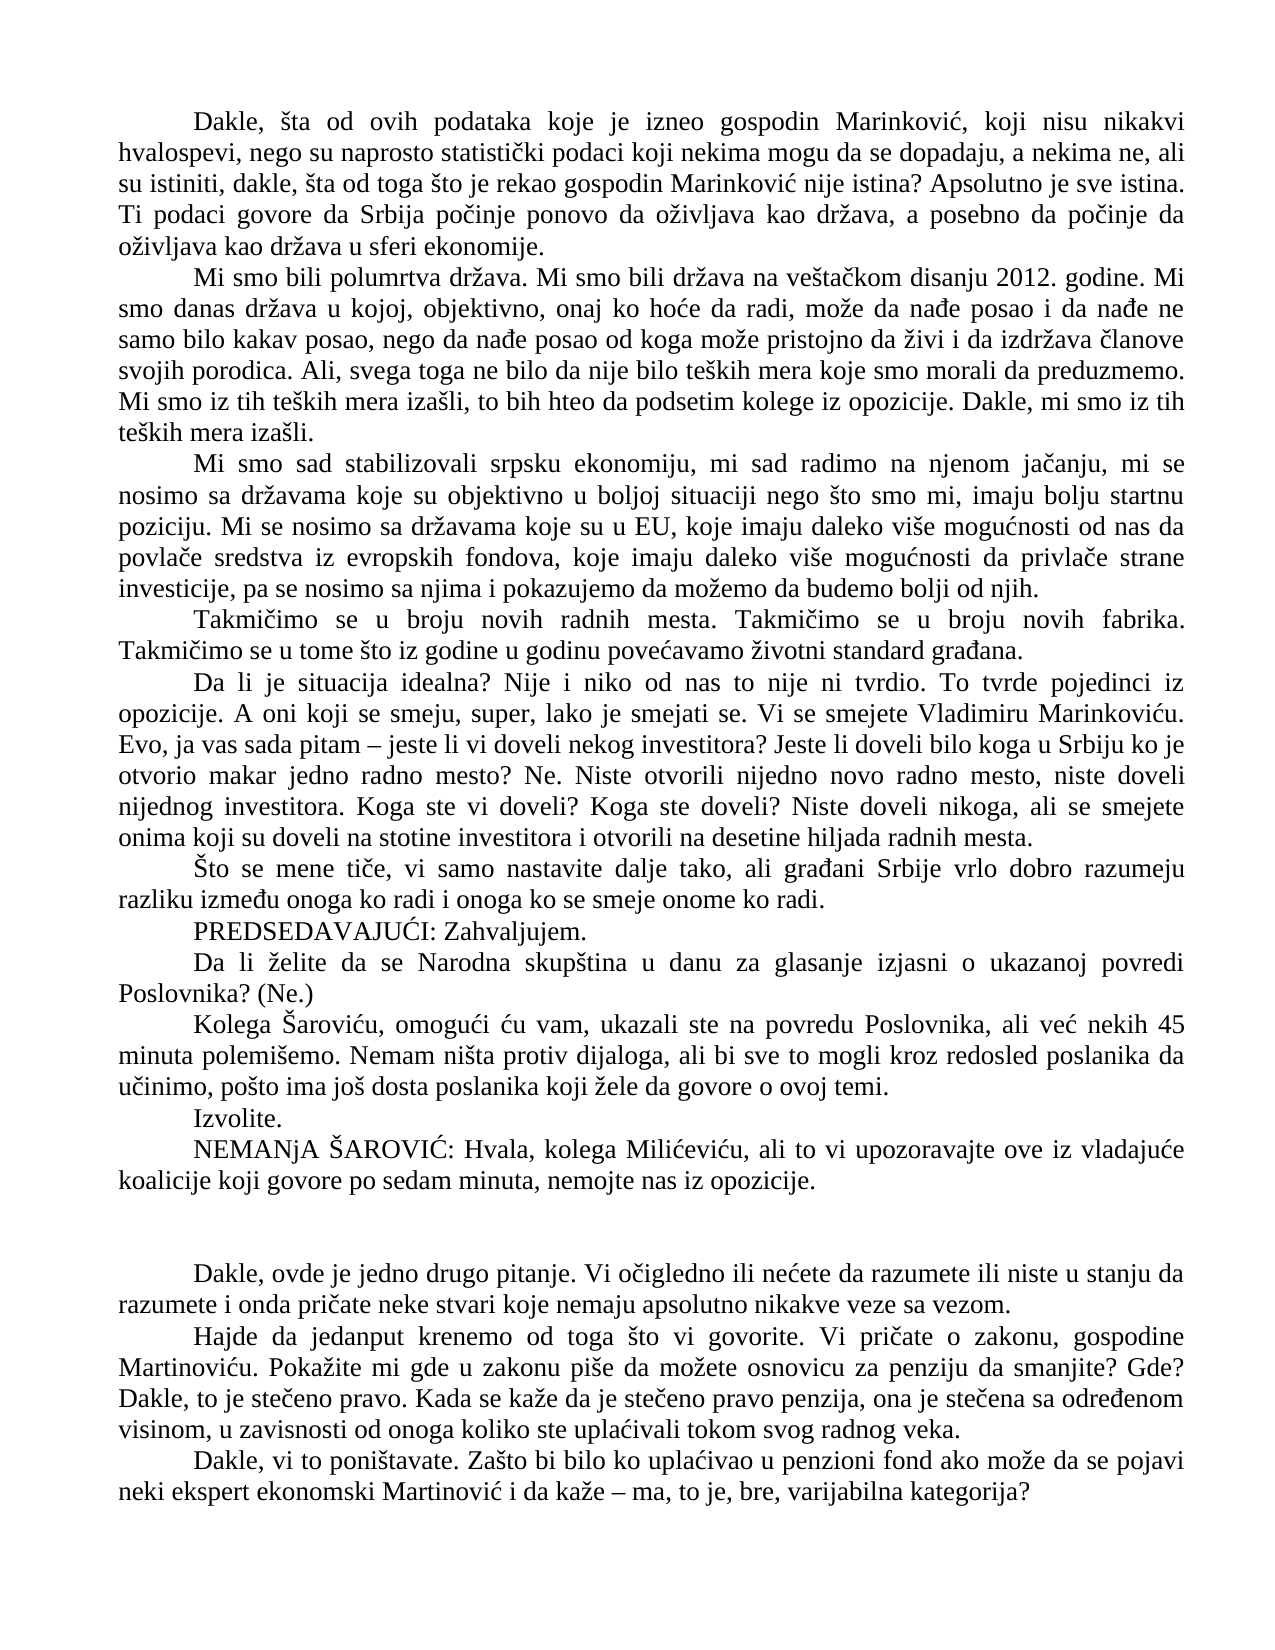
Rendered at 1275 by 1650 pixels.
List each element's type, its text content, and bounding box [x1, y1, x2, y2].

text Dakle, šta od ovih podataka koje je izneo gospodin Marinković, koji nisu nikakvi hvalospevi, nego su naprosto statistički podaci koji nekima mogu da se dopadaju, a nekima ne, ali su istiniti, dakle, šta od toga što je rekao gospodin Marinković nije istina? Apsolutno je sve istina. Ti podaci govore da Srbija počinje ponovo da oživljava kao država, a posebno da počinje da oživljava kao država u sferi ekonomije. [118, 105, 1186, 261]
text Da li je situacija idealna? Nije i niko od nas to nije ni tvrdio. To tvrde pojedinci iz opozicije. A oni koji se smeju, super, lako je smejati se. Vi se smejete Vladimiru Marinkoviću. Evo, ja vas sada pitam – jeste li vi doveli nekog investitora? Jeste li doveli bilo koga u Srbiju ko je otvorio makar jedno radno mesto? Ne. Niste otvorili nijedno novo radno mesto, niste doveli nijednog investitora. Koga ste vi doveli? Koga ste doveli? Niste doveli nikoga, ali se smejete onima koji su doveli na stotine investitora i otvorili na desetine hiljada radnih mesta. [118, 666, 1186, 852]
text Što se mene tiče, vi samo nastavite dalje tako, ali građani Srbije vrlo dobro razumeju razliku između onoga ko radi i onoga ko se smeje onome ko radi. [118, 852, 1186, 915]
text Takmičimo se u broju novih radnih mesta. Takmičimo se u broju novih fabrika. Takmičimo se u tome što iz godine u godinu povećavamo životni standard građana. [118, 603, 1186, 666]
text Dakle, vi to poništavate. Zašto bi bilo ko uplaćivao u penzioni fond ako može da se pojavi neki ekspert ekonomski Martinović i da kaže – ma, to je, bre, varijabilna kategorija? [118, 1444, 1186, 1507]
text Hajde da jedanput krenemo od toga što vi govorite. Vi pričate o zakonu, gospodine Martinoviću. Pokažite mi gde u zakonu piše da možete osnovicu za penziju da smanjite? Gde? Dakle, to je stečeno pravo. Kada se kaže da je stečeno pravo penzija, ona je stečena sa određenom visinom, u zavisnosti od onoga koliko ste uplaćivali tokom svog radnog veka. [118, 1320, 1186, 1444]
text Da li želite da se Narodna skupština u danu za glasanje izjasni o ukazanoj povredi Poslovnika? (Ne.) [118, 946, 1186, 1008]
text NEMANjA ŠAROVIĆ: Hvala, kolega Milićeviću, ali to vi upozoravajte ove iz vladajuće koalicije koji govore po sedam minuta, nemojte nas iz opozicije. [118, 1133, 1186, 1195]
text Izvolite. [118, 1102, 1186, 1133]
text Mi smo bili polumrtva država. Mi smo bili država na veštačkom disanju 2012. godine. Mi smo danas država u kojoj, objektivno, onaj ko hoće da radi, može da nađe posao i da nađe ne samo bilo kakav posao, nego da nađe posao od koga može pristojno da živi i da izdržava članove svojih porodica. Ali, svega toga ne bilo da nije bilo teških mera koje smo morali da preduzmemo. Mi smo iz tih teških mera izašli, to bih hteo da podsetim kolege iz opozicije. Dakle, mi smo iz tih teških mera izašli. [118, 261, 1186, 448]
text Kolega Šaroviću, omogući ću vam, ukazali ste na povredu Poslovnika, ali već nekih 45 minuta polemišemo. Nemam ništa protiv dijaloga, ali bi sve to mogli kroz redosled poslanika da učinimo, pošto ima još dosta poslanika koji žele da govore o ovoj temi. [118, 1008, 1186, 1102]
text Mi smo sad stabilizovali srpsku ekonomiju, mi sad radimo na njenom jačanju, mi se nosimo sa državama koje su objektivno u boljoj situaciji nego što smo mi, imaju bolju startnu poziciju. Mi se nosimo sa državama koje su u EU, koje imaju daleko više mogućnosti od nas da povlače sredstva iz evropskih fondova, koje imaju daleko više mogućnosti da privlače strane investicije, pa se nosimo sa njima i pokazujemo da možemo da budemo bolji od njih. [118, 448, 1186, 603]
text Dakle, ovde je jedno drugo pitanje. Vi očigledno ili nećete da razumete ili niste u stanju da razumete i onda pričate neke stvari koje nemaju apsolutno nikakve veze sa vezom. [118, 1257, 1186, 1320]
text PREDSEDAVAJUĆI: Zahvaljujem. [118, 915, 1186, 946]
